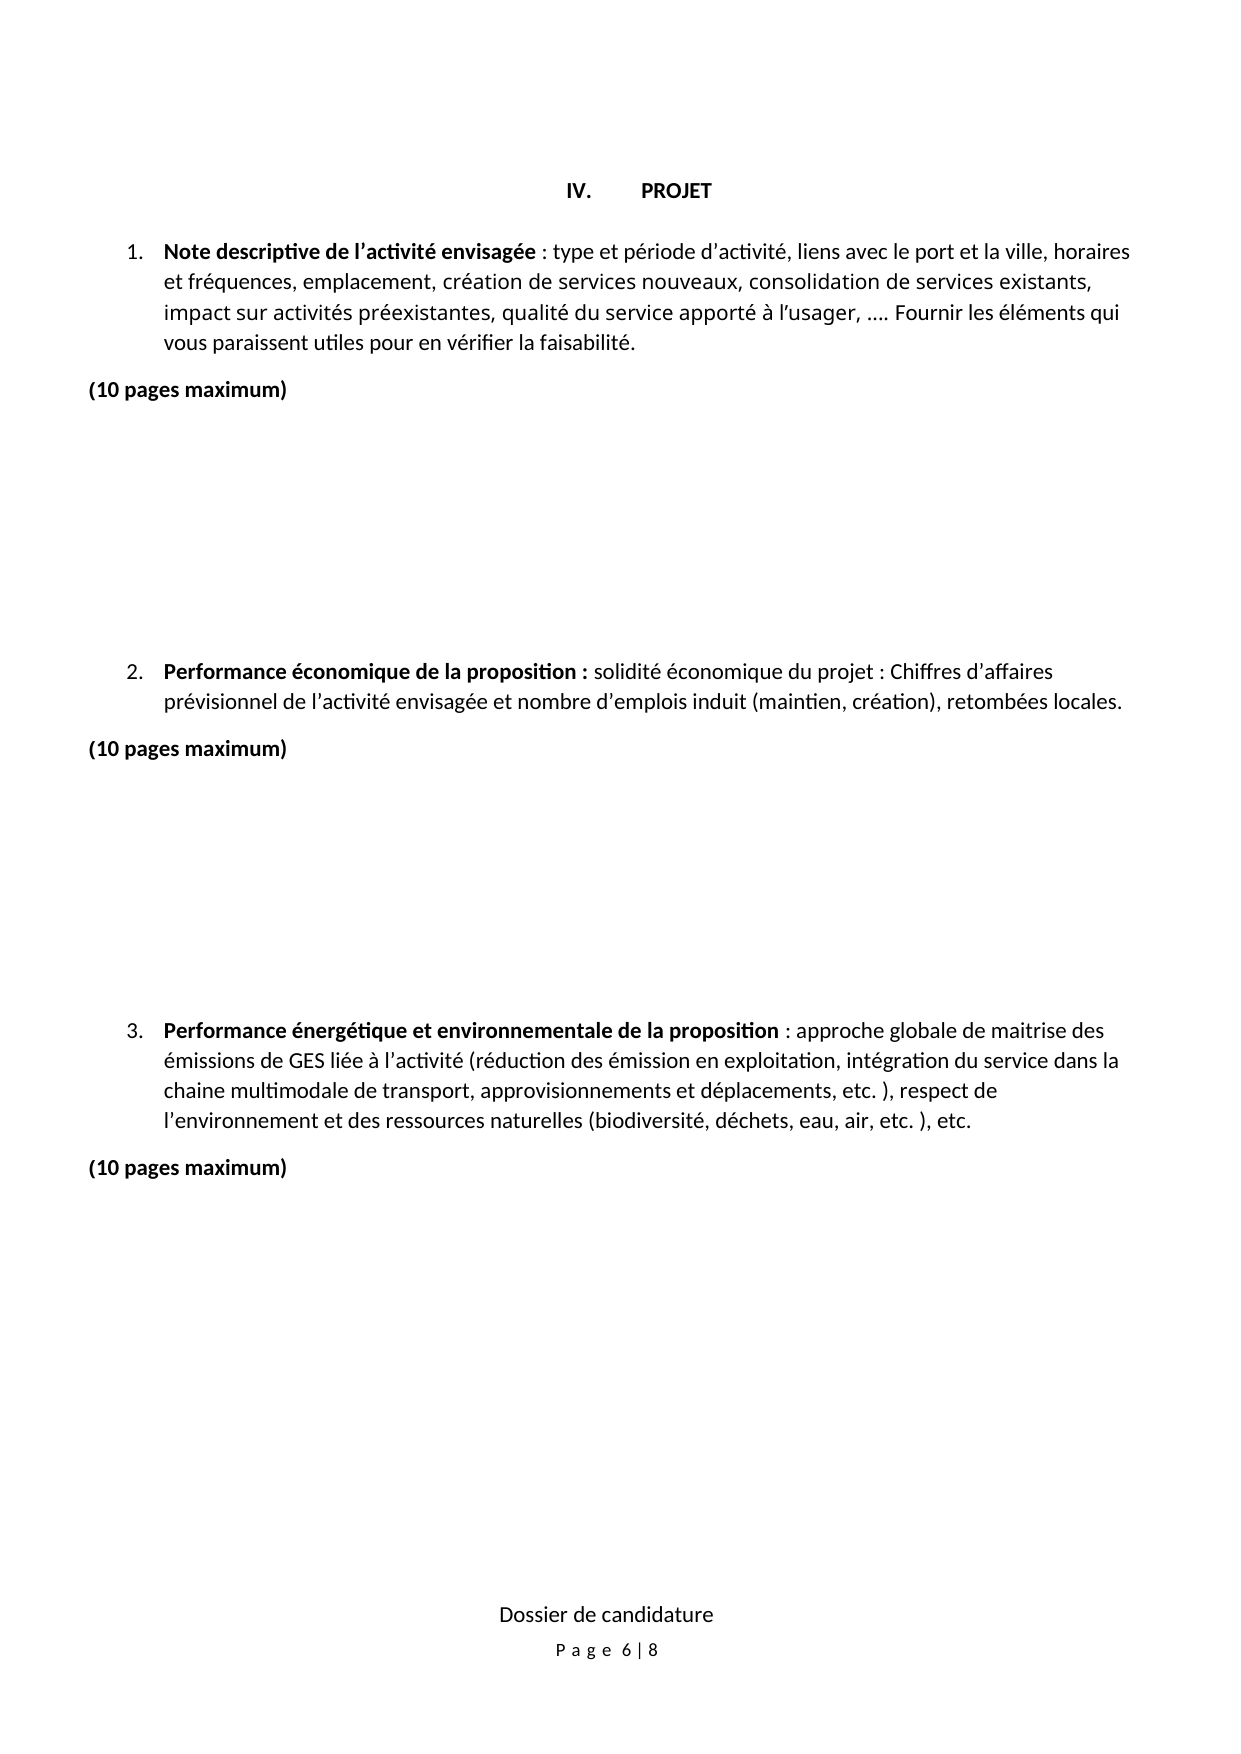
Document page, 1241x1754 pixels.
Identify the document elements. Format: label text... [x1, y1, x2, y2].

text (10 pages maximum) [89, 1153, 1152, 1182]
text (10 pages maximum) [89, 375, 1152, 404]
text (10 pages maximum) [89, 734, 1152, 763]
list PROJET [126, 177, 1152, 205]
list Performance économique de la proposition : solidité économique du projet : Chiffres d’affaires prévisionnel de l’activité envisagée et nombre d’emplois induit (maintien, création), retombées locales. [126, 657, 1152, 715]
list Performance énergétique et environnementale de la proposition : approche globale de maitrise des émissions de GES liée à l’activité (réduction des émission en exploitation, intégration du service dans la chaine multimodale de transport, approvisionnements et déplacements, etc. ), respect de l’environnement et des ressources naturelles (biodiversité, déchets, eau, air, etc. ), etc. [126, 1016, 1152, 1134]
list Note descriptive de l’activité envisagée : type et période d’activité, liens avec le port et la ville, horaires et fréquences, emplacement, création de services nouveaux, consolidation de services existants, impact sur activités préexistantes, qualité du service apporté à l’usager, .... Fournir les éléments qui vous paraissent utiles pour en vérifier la faisabilité. [126, 237, 1152, 357]
